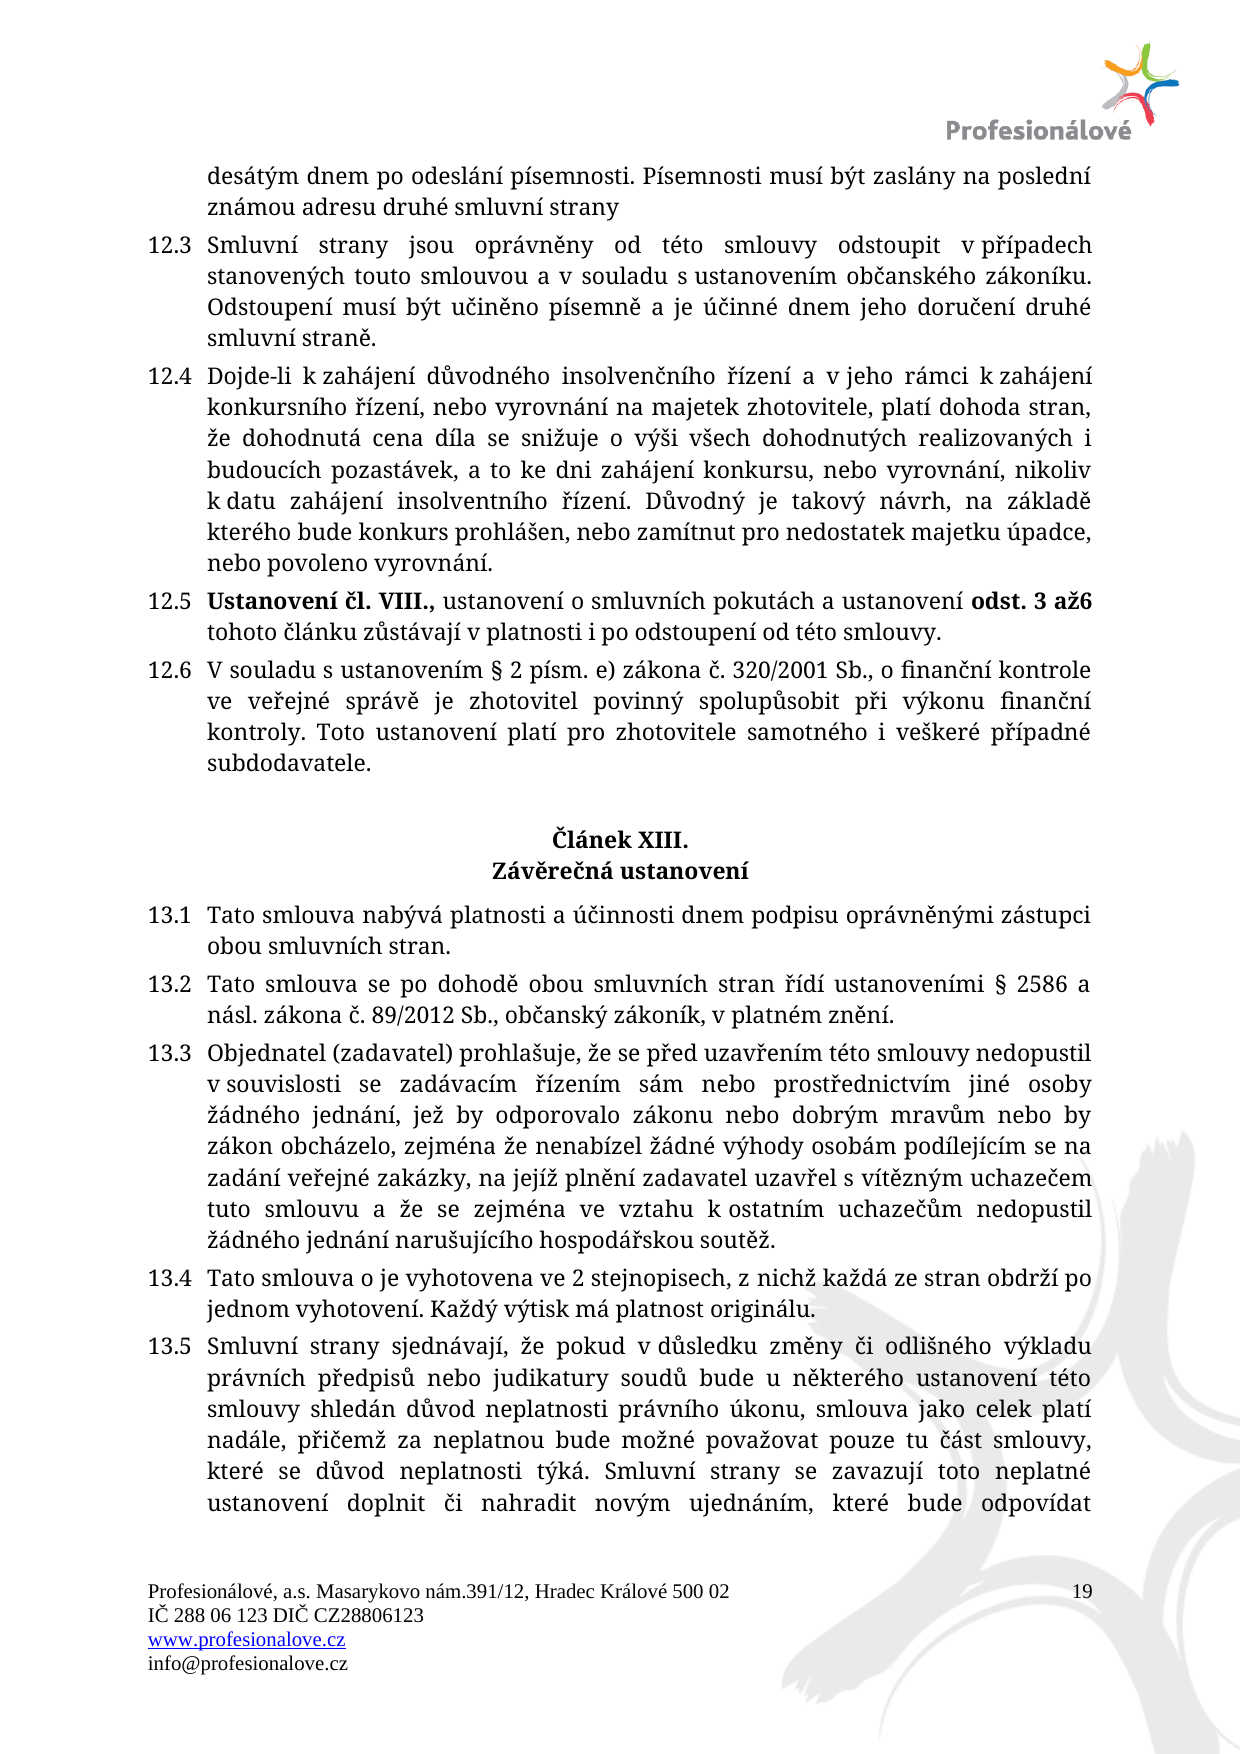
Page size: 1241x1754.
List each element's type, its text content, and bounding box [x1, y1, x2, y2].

text Článek XIII. [148, 824, 1092, 855]
picture [779, 1097, 1240, 1754]
list Tato smlouva se po dohodě obou smluvních stran řídí ustanoveními § 2586 a násl. zákona č. 89/2012 Sb., občanský zákoník, v platném znění. [148, 968, 1092, 1030]
list Tato smlouva nabývá platnosti a účinnosti dnem podpisu oprávněnými zástupci obou smluvních stran. [148, 899, 1092, 961]
list Objednatel (zadavatel) prohlašuje, že se před uzavřením této smlouvy nedopustil v souvislosti se zadávacím řízením sám nebo prostřednictvím jiné osoby žádného jednání, jež by odporovalo zákonu nebo dobrým mravům nebo by zákon obcházelo, zejména že nenabízel žádné výhody osobám podílejícím se na zadání veřejné zakázky, na jejíž plnění zadavatel uzavřel s vítězným uchazečem tuto smlouvu a že se zejména ve vztahu k ostatním uchazečům nedopustil žádného jednání narušujícího hospodářskou soutěž. [148, 1036, 1092, 1255]
list V souladu s ustanovením § 2 písm. e) zákona č. 320/2001 Sb., o finanční kontrole ve veřejné správě je zhotovitel povinný spolupůsobit při výkonu finanční kontroly. Toto ustanovení platí pro zhotovitele samotného i veškeré případné subdodavatele. [148, 653, 1092, 778]
list Dojde-li k zahájení důvodného insolvenčního řízení a v jeho rámci k zahájení konkursního řízení, nebo vyrovnání na majetek zhotovitele, platí dohoda stran, že dohodnutá cena díla se snižuje o výši všech dohodnutých realizovaných i budoucích pozastávek, a to ke dni zahájení konkursu, nebo vyrovnání, nikoliv k datu zahájení insolventního řízení. Důvodný je takový návrh, na základě kterého bude konkurs prohlášen, nebo zamítnut pro nedostatek majetku úpadce, nebo povoleno vyrovnání. [148, 360, 1092, 578]
text Závěrečná ustanovení [148, 855, 1092, 886]
picture [928, 31, 1185, 149]
list Smluvní strany jsou oprávněny od této smlouvy odstoupit v případech stanovených touto smlouvou a v souladu s ustanovením občanského zákoníku. Odstoupení musí být učiněno písemně a je účinné dnem jeho doručení druhé smluvní straně. [148, 228, 1092, 353]
list Tato smlouva o je vyhotovena ve 2 stejnopisech, z nichž každá ze stran obdrží po jednom vyhotovení. Každý výtisk má platnost originálu. [148, 1261, 1092, 1324]
list Ustanovení čl. VIII., ustanovení o smluvních pokutách a ustanovení odst. 3 až6 tohoto článku zůstávají v platnosti i po odstoupení od této smlouvy. [148, 585, 1092, 647]
